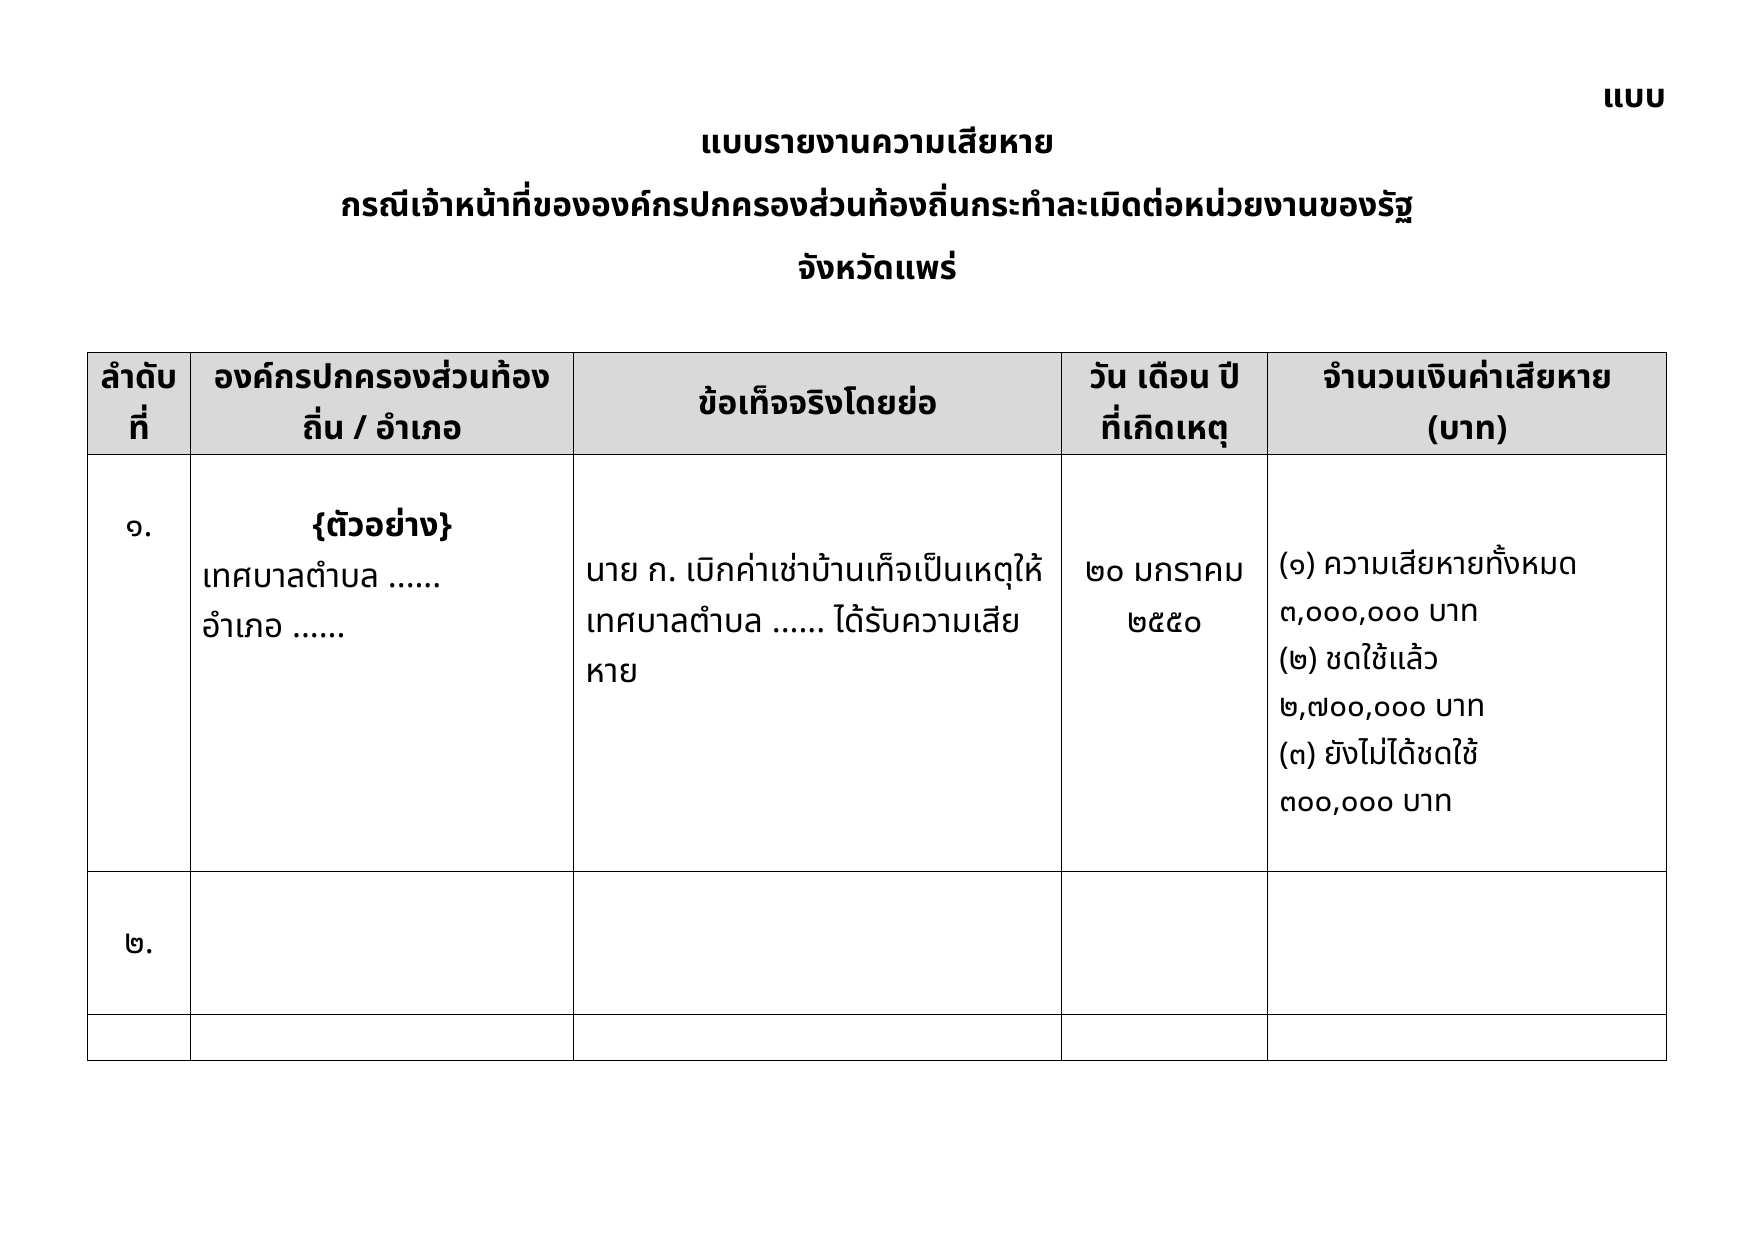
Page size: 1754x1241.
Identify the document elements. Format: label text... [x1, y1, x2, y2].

table_cell ๒๐ มกราคม ๒๕๕๐ [1062, 455, 1267, 871]
table_cell [1268, 872, 1666, 1013]
table_cell [191, 872, 573, 1013]
text จังหวัดแพร่ [89, 244, 1665, 294]
table_cell [1268, 1015, 1666, 1060]
table_header จำนวนเงินค่าเสียหาย (บาท) [1268, 353, 1666, 454]
table_cell [1062, 872, 1267, 1013]
table_header ลำดับที่ [88, 353, 190, 454]
table_cell ๑. [88, 455, 190, 871]
table_cell ๓. [88, 1015, 190, 1060]
text แบบรายงานความเสียหาย [89, 118, 1665, 168]
table_cell [574, 872, 1061, 1013]
table_cell [191, 1015, 573, 1060]
table_cell นาย ก. เบิกค่าเช่าบ้านเท็จเป็นเหตุให้ เทศบาลตำบล ...... ได้รับความเสียหาย [574, 455, 1061, 871]
table_cell [574, 1015, 1061, 1060]
table_cell [1062, 1015, 1267, 1060]
table_cell {ตัวอย่าง} เทศบาลตำบล ...... อำเภอ ...... [191, 455, 573, 871]
table_cell (๑) ความเสียหายทั้งหมด ๓,๐๐๐,๐๐๐ บาท (๒) ชดใช้แล้ว ๒,๗๐๐,๐๐๐ บาท (๓) ยังไม่ได้ชดใช้ ๓๐๐,๐๐๐ บาท [1268, 455, 1666, 871]
text กรณีเจ้าหน้าที่ขององค์กรปกครองส่วนท้องถิ่นกระทำละเมิดต่อหน่วยงานของรัฐ [89, 181, 1665, 231]
table_cell ๒. [88, 872, 190, 1013]
table_header วัน เดือน ปี ที่เกิดเหตุ [1062, 353, 1267, 454]
table_header ข้อเท็จจริงโดยย่อ [574, 353, 1061, 454]
table_header องค์กรปกครองส่วนท้องถิ่น / อำเภอ [191, 353, 573, 454]
